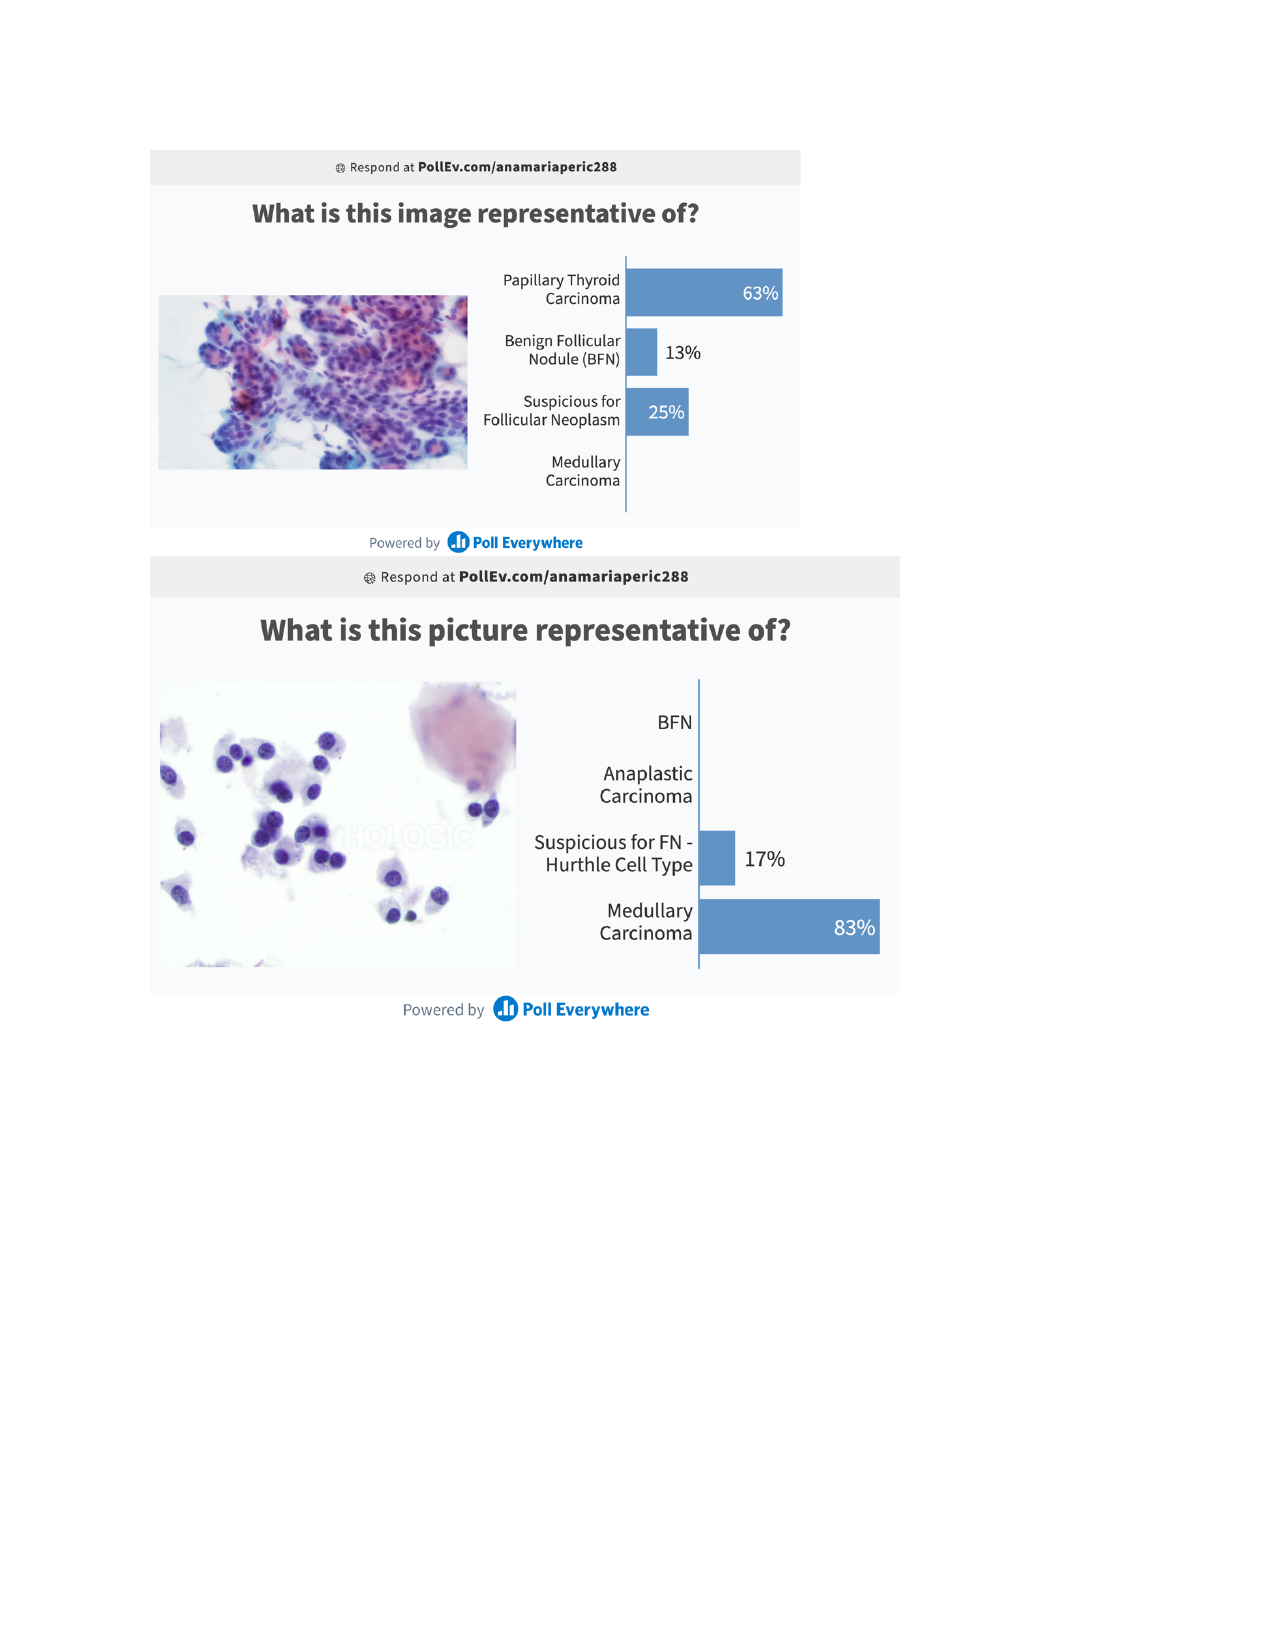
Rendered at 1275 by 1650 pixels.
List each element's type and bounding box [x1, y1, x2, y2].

picture [150, 150, 901, 1026]
